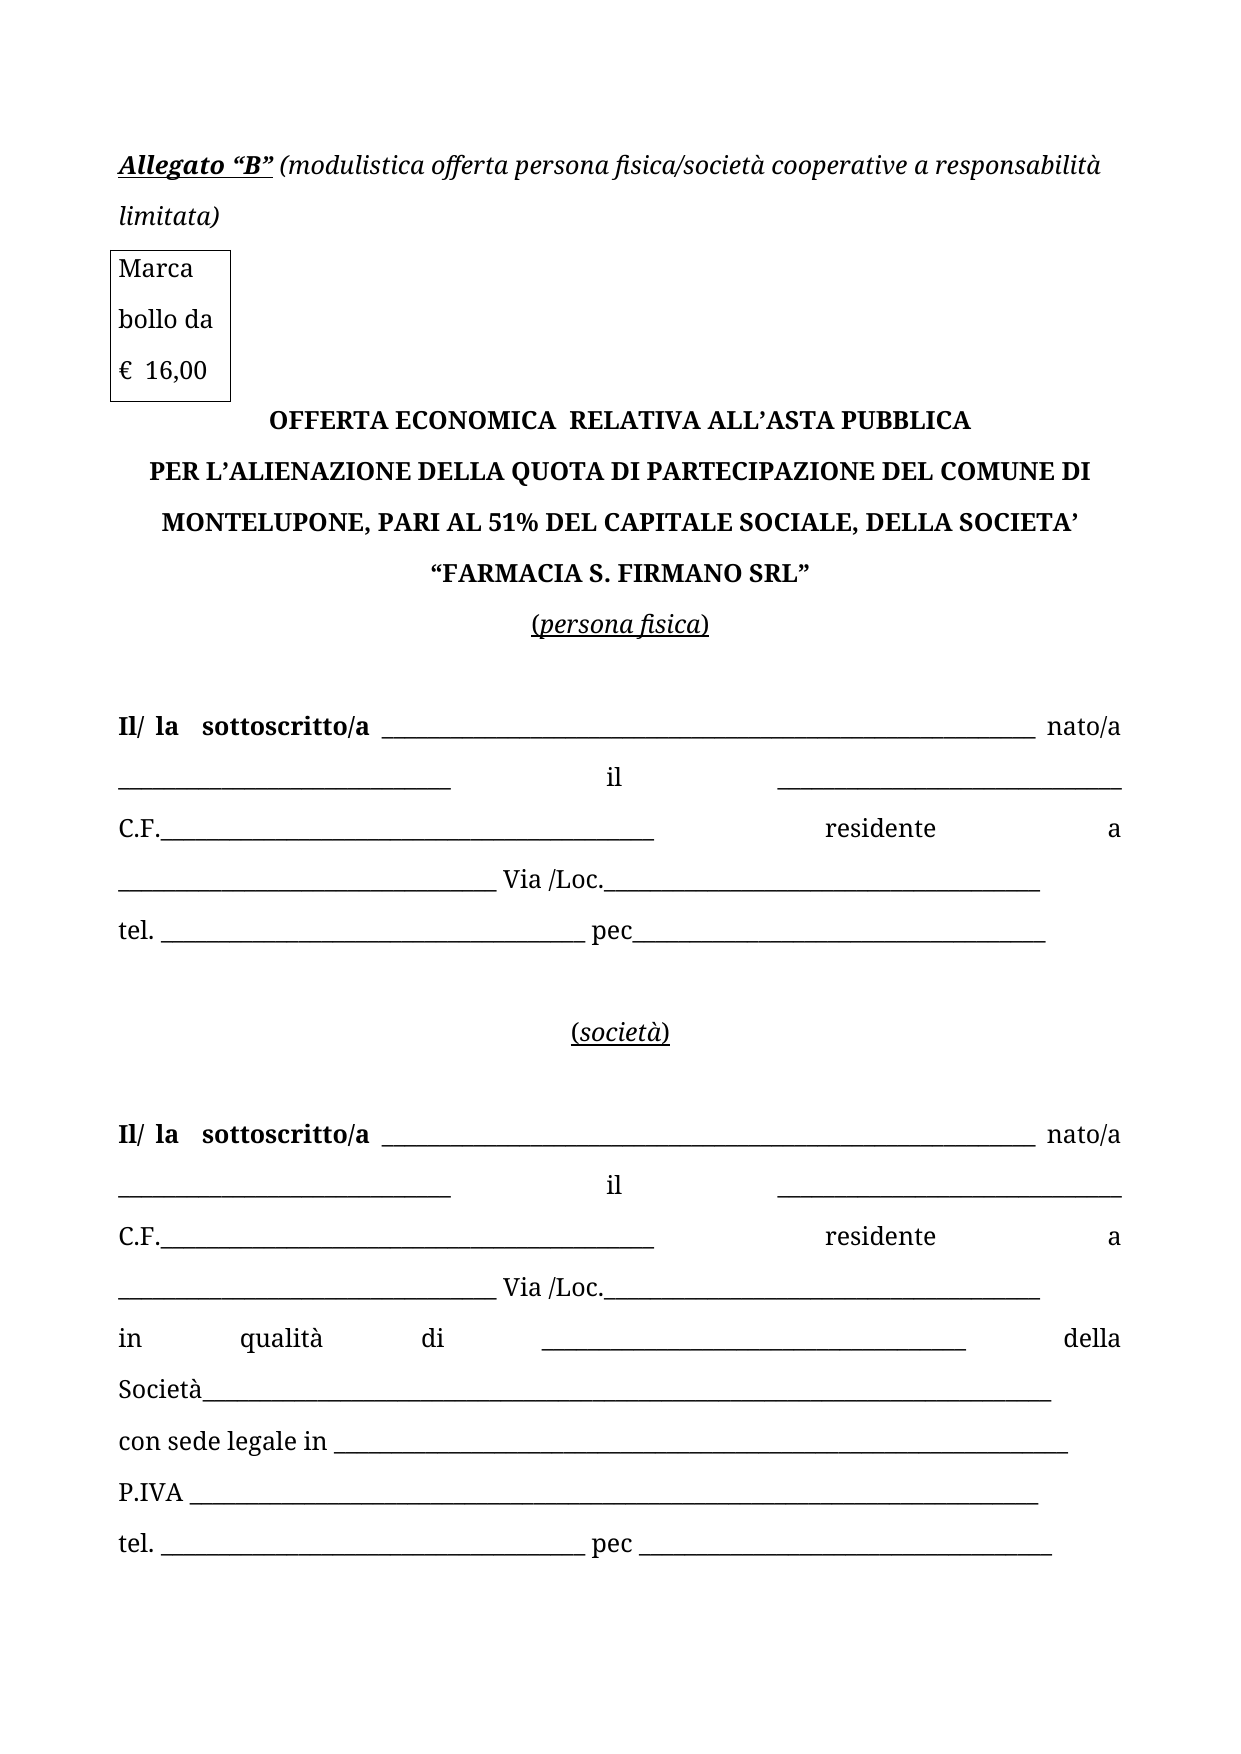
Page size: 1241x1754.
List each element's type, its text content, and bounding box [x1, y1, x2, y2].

subtitle P.IVA __________________________________________________________________________ [118, 1474, 1122, 1508]
subtitle con sede legale in ________________________________________________________________ [118, 1423, 1122, 1457]
subtitle tel. _____________________________________ pec ____________________________________ [118, 1525, 1122, 1559]
text OFFERTA ECONOMICA RELATIVA ALL’ASTA PUBBLICA [118, 402, 1122, 436]
subtitle in qualità di _____________________________________ della Società__________________________________________________________________________ [118, 1321, 1122, 1406]
subtitle (società) [118, 1015, 1122, 1049]
text Allegato “B” (modulistica offerta persona fisica/società cooperative a responsabilità limitata) [118, 148, 1122, 233]
table_header Marca bollo da € 16,00 [111, 251, 230, 401]
text (persona fisica) [118, 606, 1122, 641]
text PER L’ALIENAZIONE DELLA QUOTA DI PARTECIPAZIONE DEL COMUNE DI MONTELUPONE, PARI AL 51% DEL CAPITALE SOCIALE, DELLA SOCIETA’ “FARMACIA S. FIRMANO SRL” [118, 453, 1122, 589]
subtitle tel. _____________________________________ pec____________________________________ [118, 913, 1122, 947]
